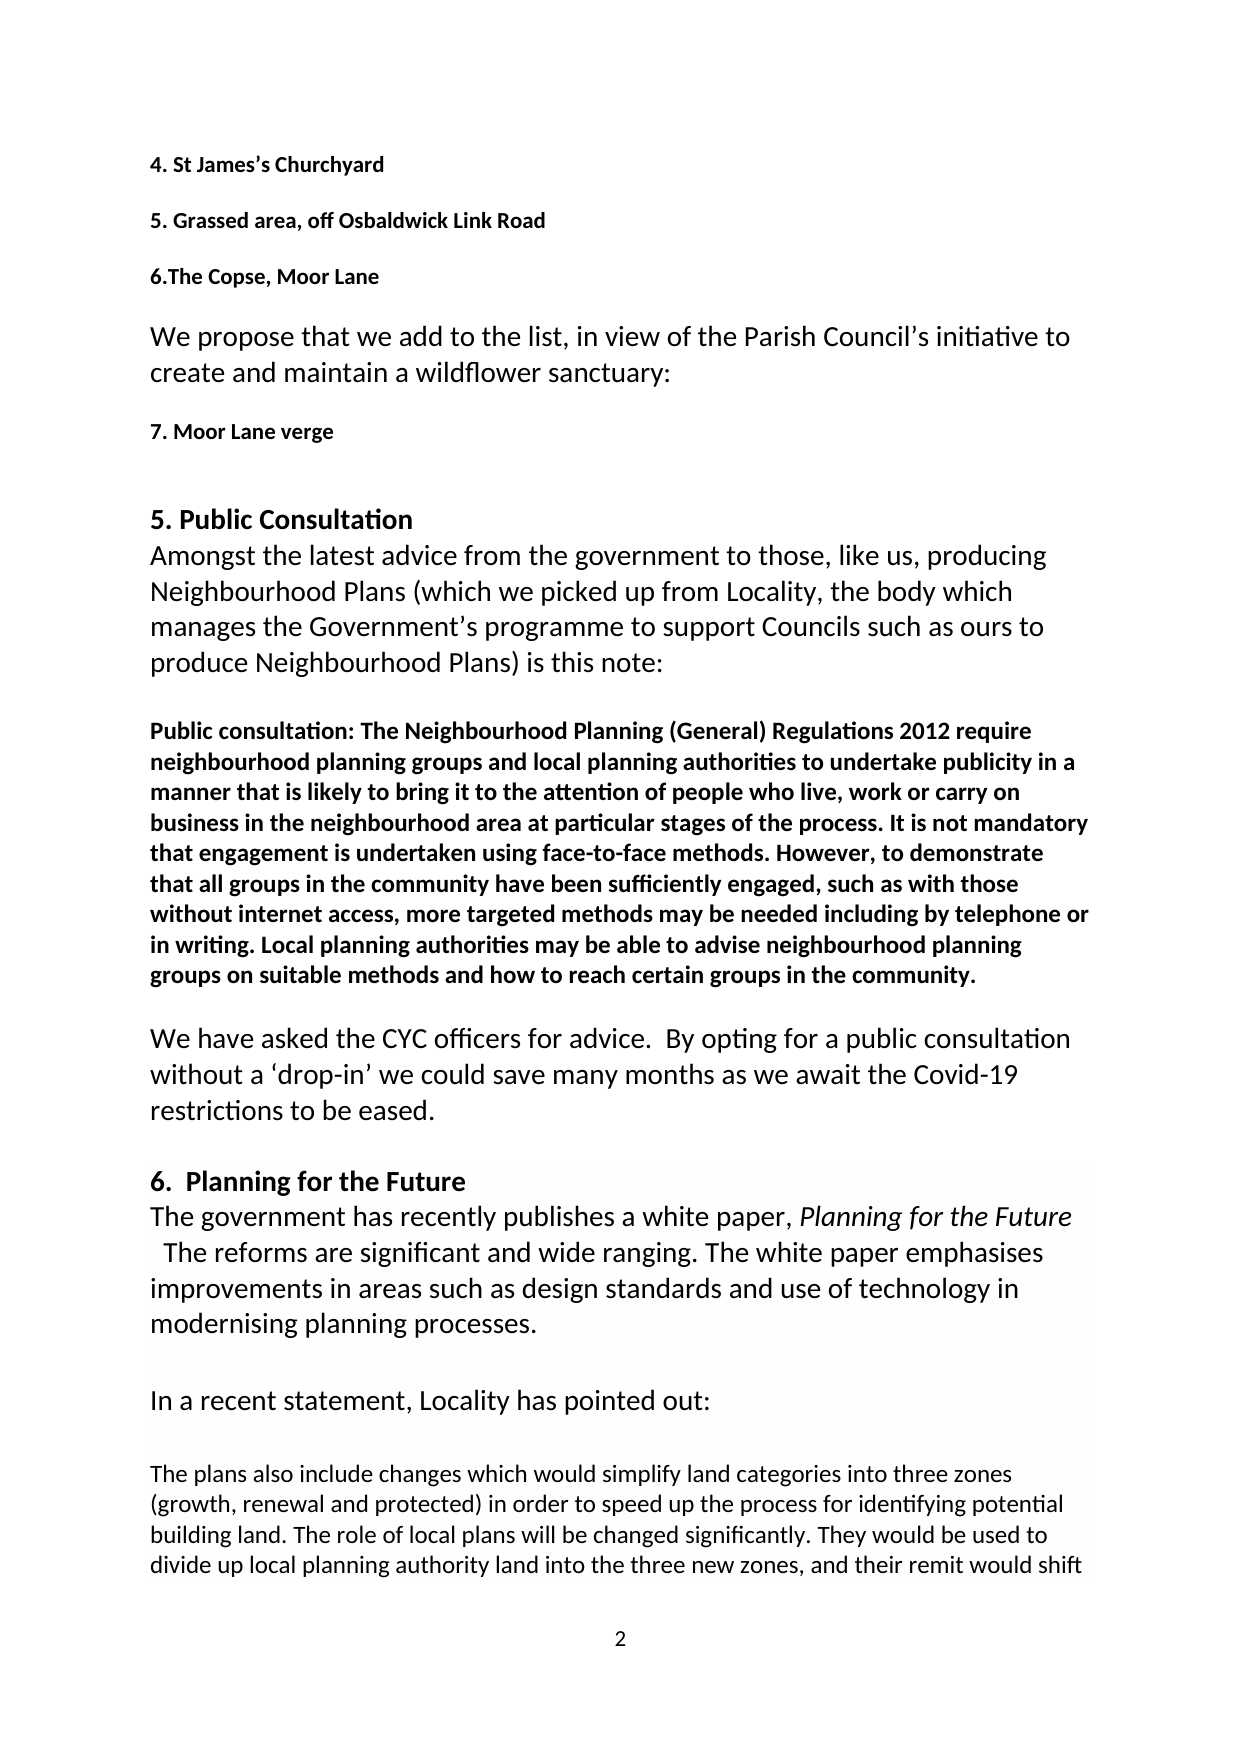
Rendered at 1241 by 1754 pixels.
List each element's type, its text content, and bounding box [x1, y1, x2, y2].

text Amongst the latest advice from the government to those, like us, producing Neighbourhood Plans (which we picked up from Locality, the body which manages the Government’s programme to support Councils such as ours to produce Neighbourhood Plans) is this note: [150, 537, 1090, 679]
text In a recent statement, Locality has pointed out: [150, 1382, 1090, 1417]
text 6.The Copse, Moor Lane [150, 262, 1090, 290]
text The government has recently publishes a white paper, Planning for the Future [150, 1198, 1090, 1234]
text 5. Grassed area, off Osbaldwick Link Road [150, 206, 1090, 234]
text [150, 1458, 1090, 1580]
text 4. St James’s Churchyard [150, 150, 1090, 178]
text We propose that we add to the list, in view of the Parish Council’s initiative to create and maintain a wildflower sanctuary: [150, 318, 1090, 389]
text 5. Public Consultation [150, 501, 1090, 537]
text 7. Moor Lane verge [150, 417, 1090, 445]
text The reforms are significant and wide ranging. The white paper emphasises improvements in areas such as design standards and use of technology in modernising planning processes. [150, 1234, 1090, 1341]
text 6. Planning for the Future [150, 1163, 1090, 1198]
text We have asked the CYC officers for advice. By opting for a public consultation without a ‘drop-in’ we could save many months as we await the Covid-19 restrictions to be eased. [150, 1020, 1090, 1127]
text Public consultation: The Neighbourhood Planning (General) Regulations 2012 require neighbourhood planning groups and local planning authorities to undertake publicity in a manner that is likely to bring it to the attention of people who live, work or carry on business in the neighbourhood area at particular stages of the process. It is not mandatory that engagement is undertaken using face-to-face methods. However, to demonstrate that all groups in the community have been sufficiently engaged, such as with those without internet access, more targeted methods may be needed including by telephone or in writing. Local planning authorities may be able to advise neighbourhood planning groups on suitable methods and how to reach certain groups in the community. [150, 715, 1090, 990]
